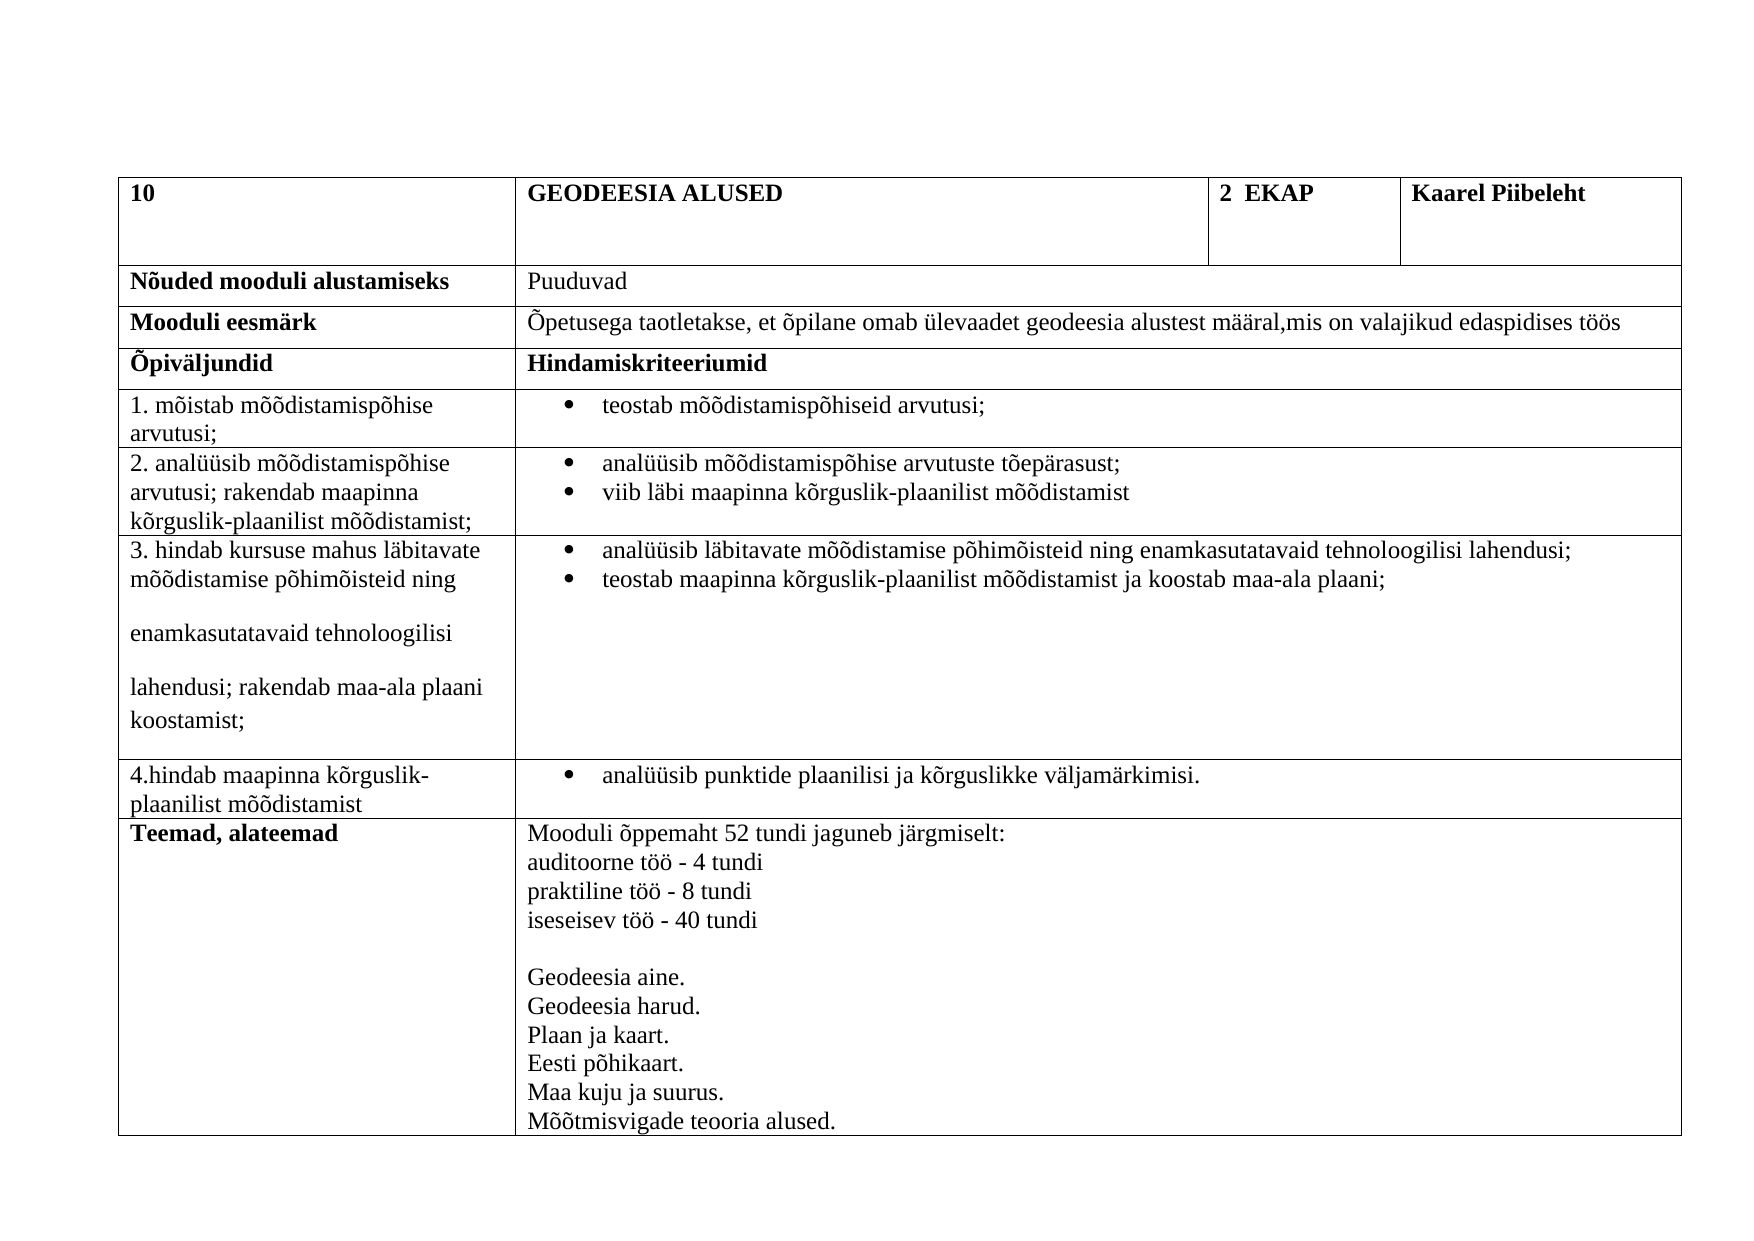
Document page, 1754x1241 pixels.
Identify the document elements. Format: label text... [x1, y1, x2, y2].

table_cell Õpetusega taotletakse, et õpilane omab ülevaadet geodeesia alustest määral,mis on valajikud edaspidises töös [516, 307, 1681, 347]
table_cell analüüsib punktide plaanilisi ja kõrguslikke väljamärkimisi. [516, 760, 1681, 817]
table_cell Hindamiskriteeriumid [516, 349, 1681, 389]
table_cell Kaarel Piibeleht [1401, 178, 1681, 265]
table_cell Teemad, alateemad [119, 819, 515, 1135]
table_cell Õpiväljundid [119, 349, 515, 389]
table_cell Puuduvad [516, 266, 1681, 306]
table_cell 10 [119, 178, 515, 265]
table_cell 4.hindab maapinna kõrguslik-plaanilist mõõdistamist [119, 760, 515, 817]
table_cell GEODEESIA ALUSED [516, 178, 1208, 265]
table_cell analüüsib mõõdistamispõhise arvutuste tõepärasust; viib läbi maapinna kõrguslik-plaanilist mõõdistamist [516, 448, 1681, 534]
table_cell teostab mõõdistamispõhiseid arvutusi; [516, 390, 1681, 447]
table_cell 2. analüüsib mõõdistamispõhise arvutusi; rakendab maapinna kõrguslik-plaanilist mõõdistamist; [119, 448, 515, 534]
table_cell 3. hindab kursuse mahus läbitavate mõõdistamise põhimõisteid ning enamkasutatavaid tehnoloogilisi lahendusi; rakendab maa-ala plaani koostamist; [119, 536, 515, 759]
table_cell 2 EKAP [1209, 178, 1400, 265]
table_cell Mooduli eesmärk [119, 307, 515, 347]
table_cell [516, 819, 1681, 1135]
table_cell Nõuded mooduli alustamiseks [119, 266, 515, 306]
table_cell analüüsib läbitavate mõõdistamise põhimõisteid ning enamkasutatavaid tehnoloogilisi lahendusi; teostab maapinna kõrguslik-plaanilist mõõdistamist ja koostab maa-ala plaani; [516, 536, 1681, 759]
table_cell 1. mõistab mõõdistamispõhise arvutusi; [119, 390, 515, 447]
